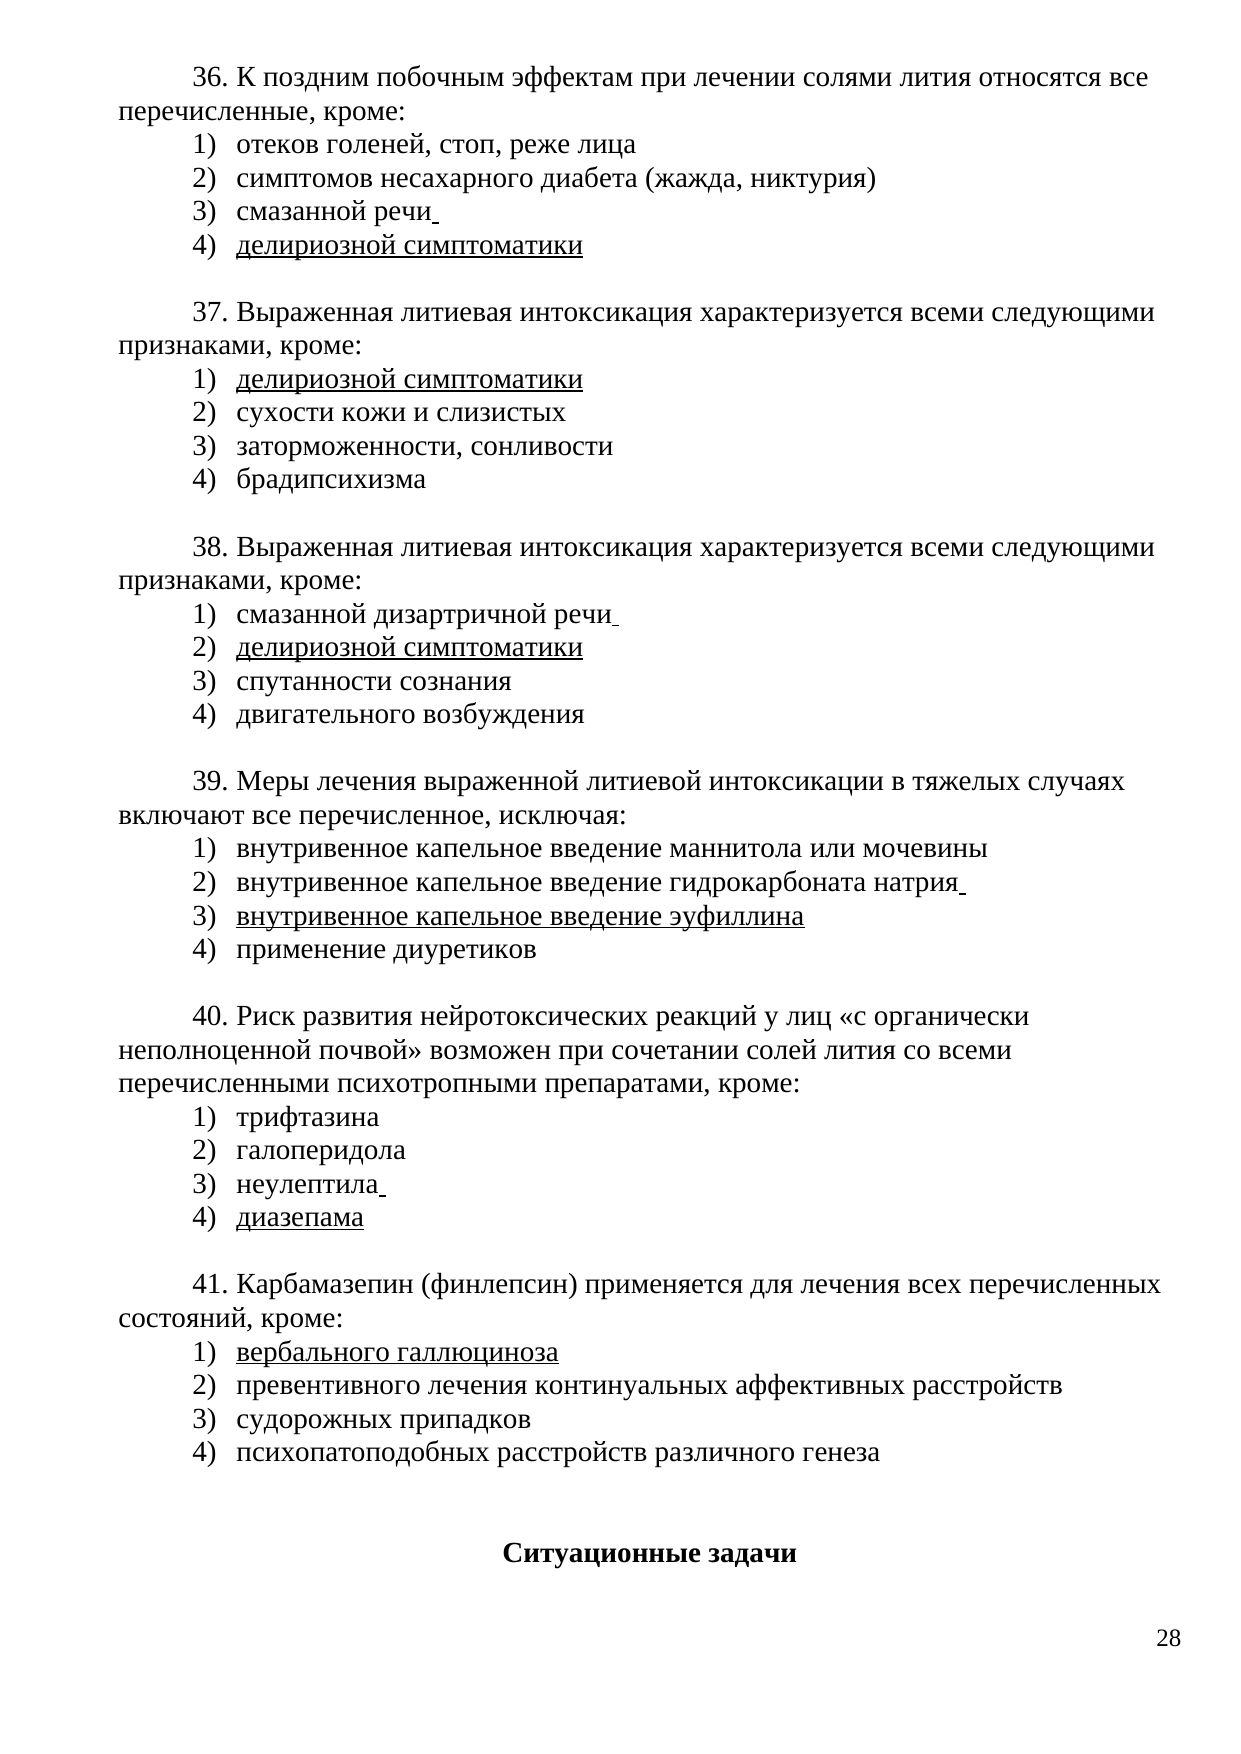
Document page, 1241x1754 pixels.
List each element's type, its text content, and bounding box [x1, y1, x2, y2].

list смазанной дизартричной речи [118, 596, 1181, 629]
list внутривенное капельное введение маннитола или мочевины [118, 831, 1181, 864]
list Риск развития нейротоксических реакций у лиц «с органически неполноценной почвой» возможен при сочетании солей лития со всеми перечисленными психотропными препаратами, кроме: [118, 998, 1181, 1099]
list брадипсихизма [118, 462, 1181, 495]
list вербального галлюциноза [118, 1334, 1181, 1367]
list Карбамазепин (финлепсин) применяется для лечения всех перечисленных состояний, кроме: [118, 1267, 1181, 1334]
list внутривенное капельное введение эуфиллина [118, 898, 1181, 931]
list смазанной речи [118, 193, 1181, 227]
list Выраженная литиевая интоксикация характеризуется всеми следующими признаками, кроме: [118, 294, 1181, 361]
list психопатоподобных расстройств различного генеза [118, 1434, 1181, 1468]
list внутривенное капельное введение гидрокарбоната натрия [118, 864, 1181, 898]
list спутанности сознания [118, 663, 1181, 696]
list превентивного лечения континуальных аффективных расстройств [118, 1367, 1181, 1401]
text Ситуационные задачи [118, 1535, 1181, 1568]
list делириозной симптоматики [118, 227, 1181, 260]
list судорожных припадков [118, 1401, 1181, 1434]
list диазепама [118, 1199, 1181, 1233]
list сухости кожи и слизистых [118, 394, 1181, 428]
list отеков голеней, стоп, реже лица [118, 126, 1181, 160]
list симптомов несахарного диабета (жажда, никтурия) [118, 160, 1181, 193]
list двигательного возбуждения [118, 696, 1181, 730]
list Меры лечения выраженной литиевой интоксикации в тяжелых случаях включают все перечисленное, исключая: [118, 763, 1181, 831]
list трифтазина [118, 1099, 1181, 1132]
list неулептила [118, 1166, 1181, 1199]
list делириозной симптоматики [118, 629, 1181, 663]
list Выраженная литиевая интоксикация характеризуется всеми следующими признаками, кроме: [118, 529, 1181, 596]
list применение диуретиков [118, 931, 1181, 965]
list делириозной симптоматики [118, 361, 1181, 394]
list галоперидола [118, 1132, 1181, 1166]
list заторможенности, сонливости [118, 428, 1181, 462]
list К поздним побочным эффектам при лечении солями лития относятся все перечисленные, кроме: [118, 59, 1181, 126]
